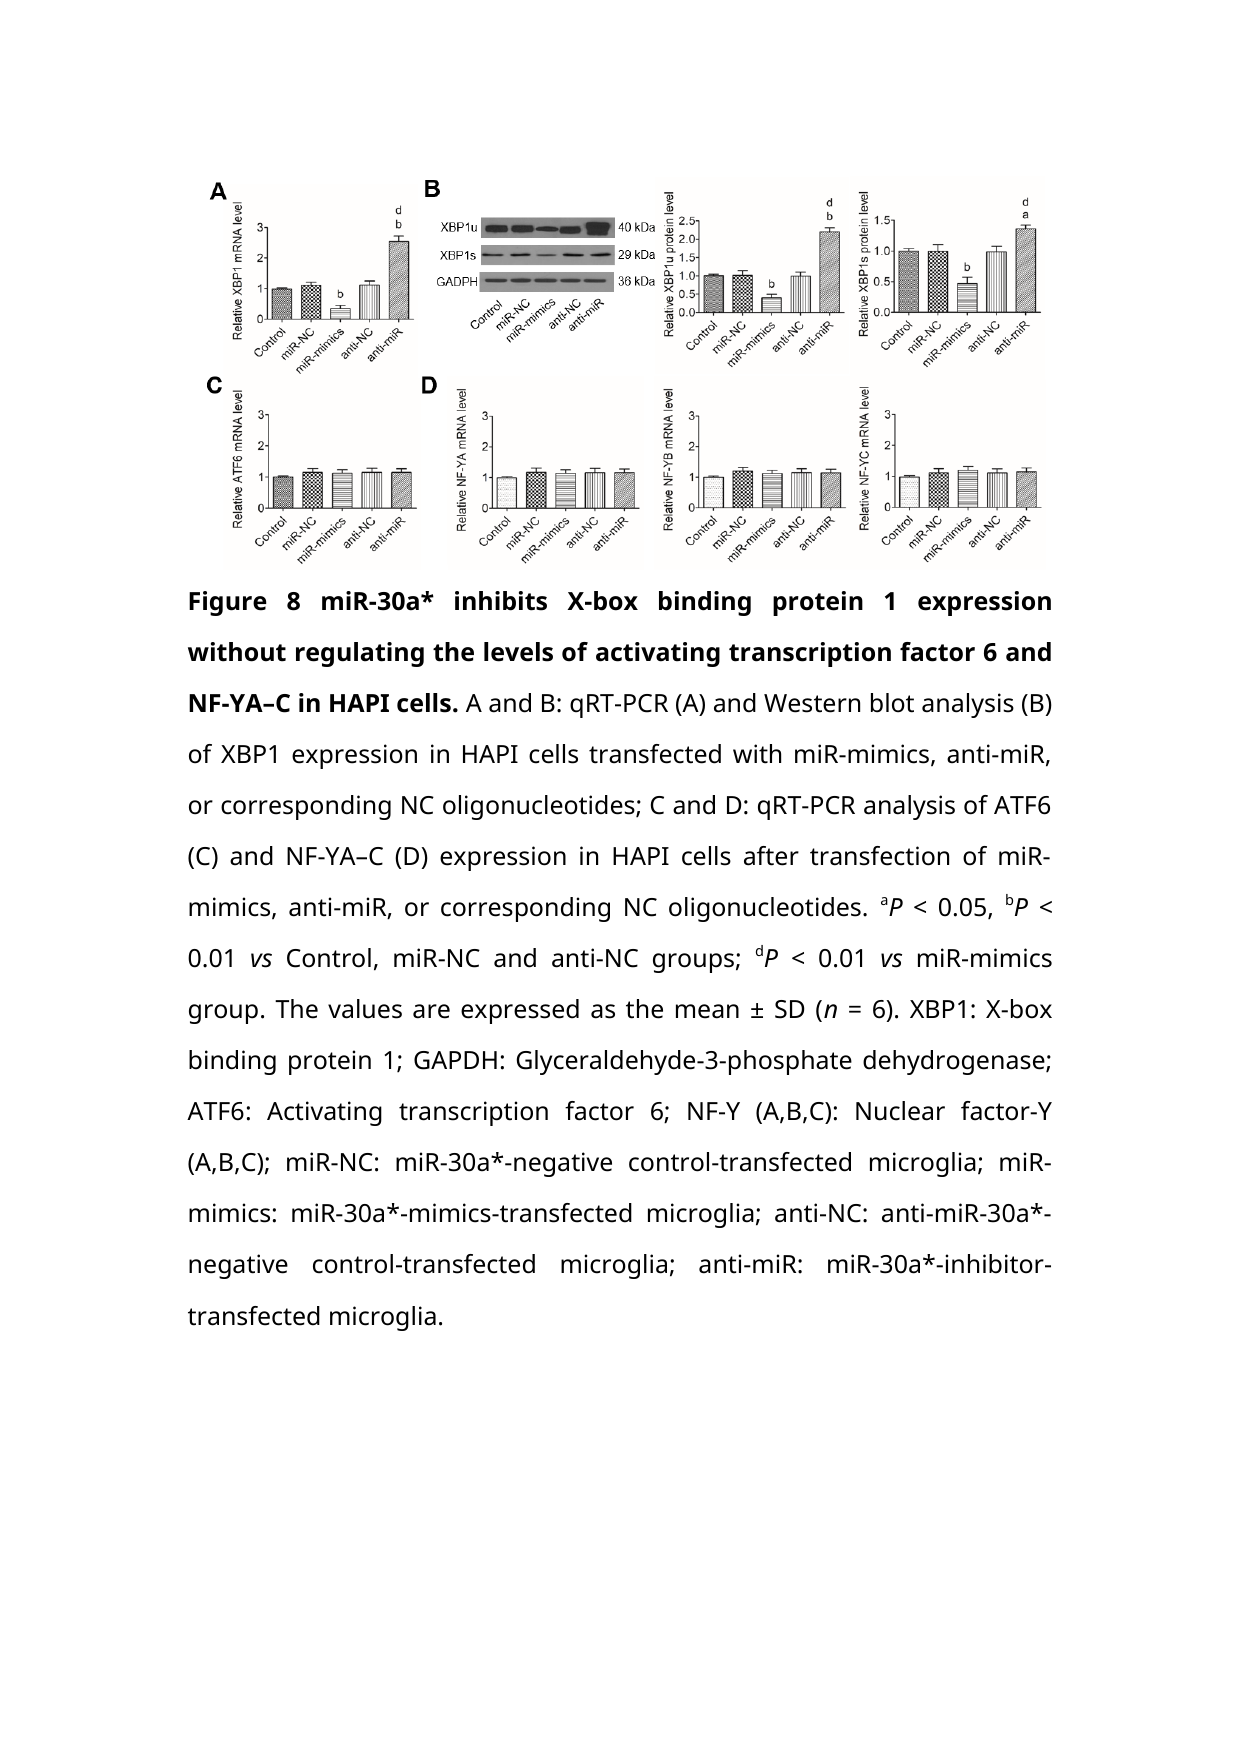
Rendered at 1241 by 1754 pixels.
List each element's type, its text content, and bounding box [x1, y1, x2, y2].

picture [187, 163, 1053, 570]
text Figure 8 miR-30a* inhibits x-box binding protein 1 expression without regulating the levels of activating transcription factor 6 and NF-YA–C in HAPI cells. A and B: qRT-PCR (A) and Western blot analysis (B) of XBP1 expression in HAPI cells transfected with miR-mimics, anti-miR, or corresponding NC oligonucleotides; C and D: qRT-PCR analysis of ATF6 (C) and NF-YA–C (D) expression in HAPI cells after transfection of miR-mimics, anti-miR, or corresponding NC oligonucleotides. aP < 0.05, bP < 0.01 vs Control, miR-NC and anti-NC groups; dP < 0.01 vs miR-mimics group. The values are expressed as the mean ± SD (n = 6). XBP1: X-box binding protein 1; GAPDH: Glyceraldehyde-3-phosphate dehydrogenase; ATF6: Activating transcription factor 6; NF-Y (A,B,C): Nuclear factor-Y (A,B,C); miR-NC: miR-30a*-negative control-transfected microglia; miR-mimics: miR-30a*-mimics-transfected microglia; anti-NC: anti-miR-30a*-negative control-transfected microglia; anti-miR: miR-30a*-inhibitor-transfected microglia. [187, 583, 1053, 1332]
